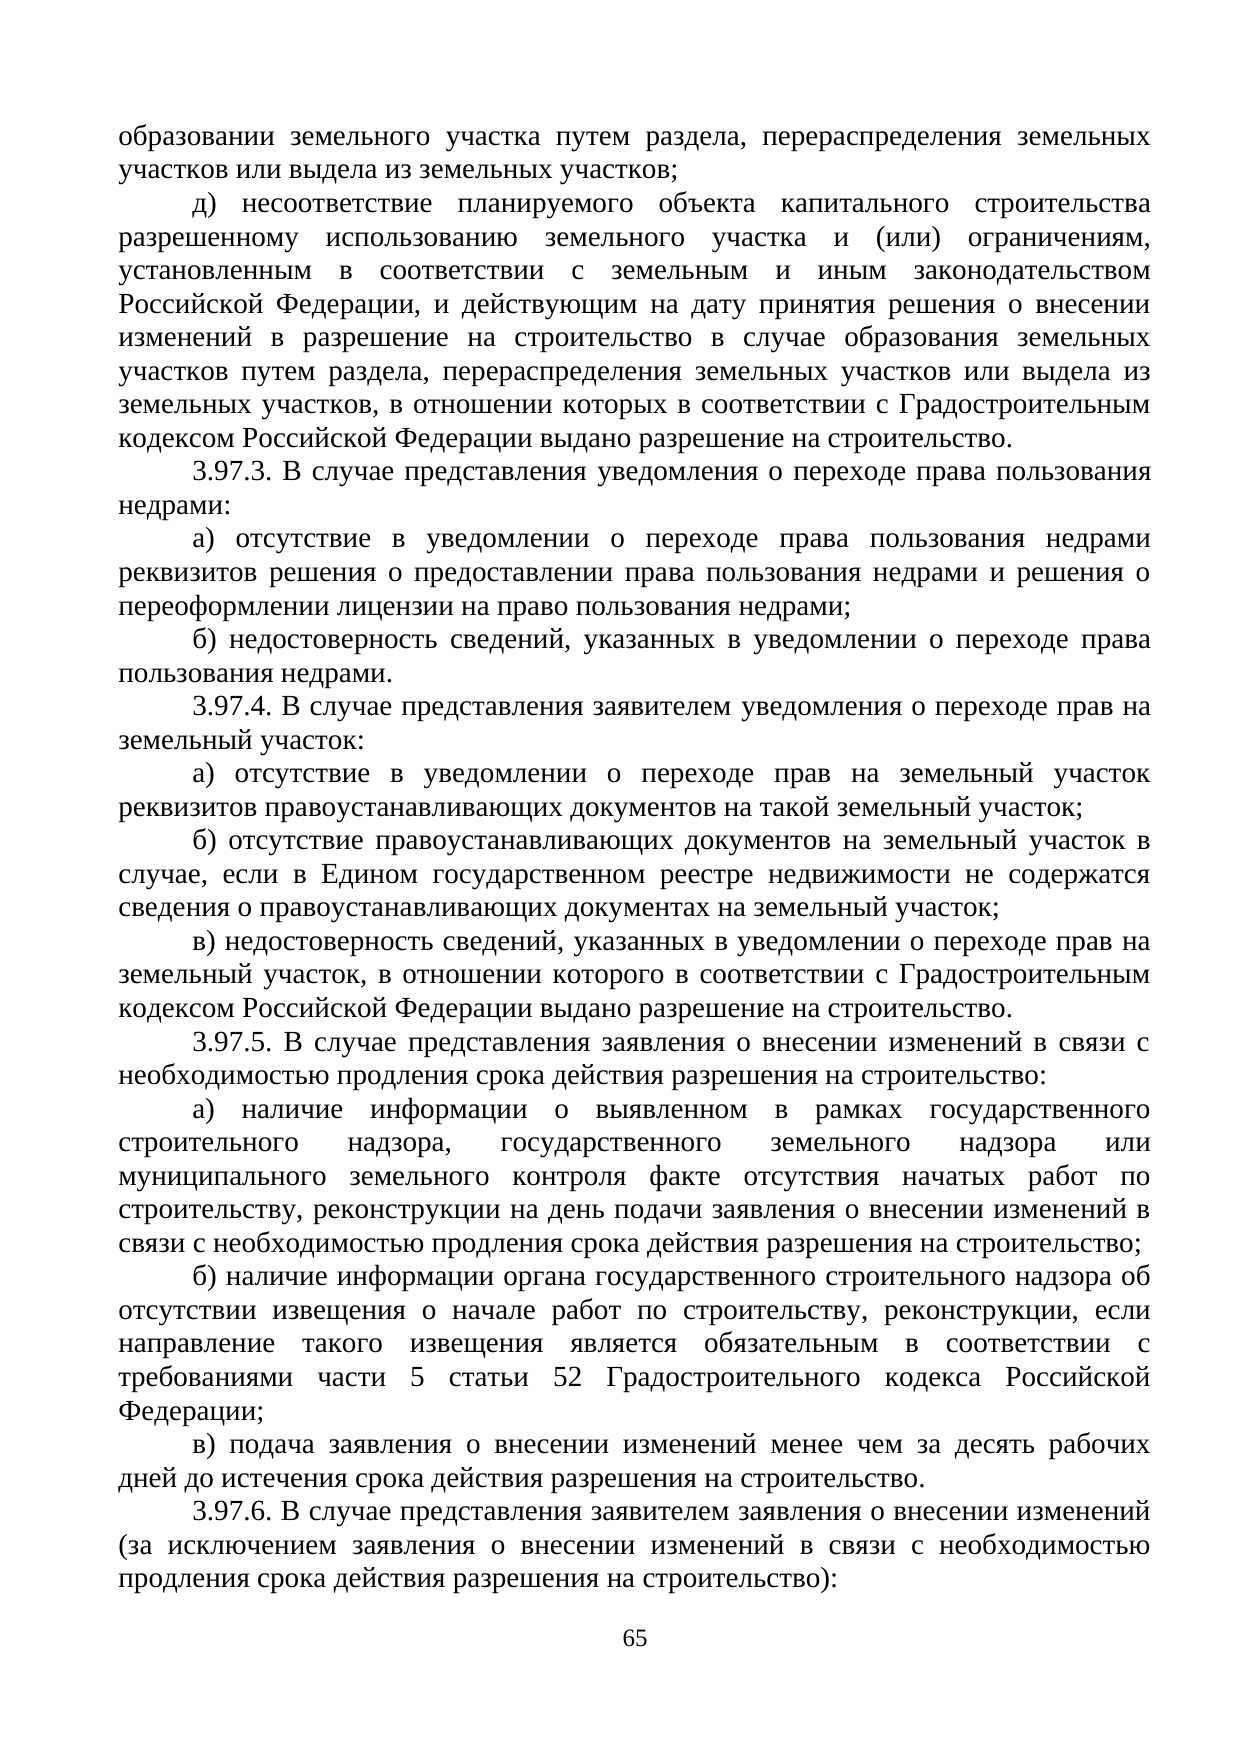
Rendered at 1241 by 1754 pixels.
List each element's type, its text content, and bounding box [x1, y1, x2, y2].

text а) отсутствие в уведомлении о переходе права пользования недрами реквизитов решения о предоставлении права пользования недрами и решения о переоформлении лицензии на право пользования недрами; [118, 521, 1152, 621]
text а) наличие информации о выявленном в рамках государственного строительного надзора, государственного земельного надзора или муниципального земельного контроля факте отсутствия начатых работ по строительству, реконструкции на день подачи заявления о внесении изменений в связи с необходимостью продления срока действия разрешения на строительство; [118, 1091, 1152, 1258]
text 3.97.6. В случае представления заявителем заявления о внесении изменений (за исключением заявления о внесении изменений в связи с необходимостью продления срока действия разрешения на строительство): [118, 1493, 1152, 1594]
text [118, 118, 1152, 185]
text 3.97.3. В случае представления уведомления о переходе права пользования недрами: [118, 453, 1152, 521]
text а) отсутствие в уведомлении о переходе прав на земельный участок реквизитов правоустанавливающих документов на такой земельный участок; [118, 755, 1152, 822]
text д) несоответствие планируемого объекта капитального строительства разрешенному использованию земельного участка и (или) ограничениям, установленным в соответствии с земельным и иным законодательством Российской Федерации, и действующим на дату принятия решения о внесении изменений в разрешение на строительство в случае образования земельных участков путем раздела, перераспределения земельных участков или выдела из земельных участков, в отношении которых в соответствии с Градостроительным кодексом Российской Федерации выдано разрешение на строительство. [118, 185, 1152, 453]
text б) недостоверность сведений, указанных в уведомлении о переходе права пользования недрами. [118, 621, 1152, 688]
text 3.97.4. В случае представления заявителем уведомления о переходе прав на земельный участок: [118, 688, 1152, 755]
text б) отсутствие правоустанавливающих документов на земельный участок в случае, если в Едином государственном реестре недвижимости не содержатся сведения о правоустанавливающих документах на земельный участок; [118, 822, 1152, 923]
text в) недостоверность сведений, указанных в уведомлении о переходе прав на земельный участок, в отношении которого в соответствии с Градостроительным кодексом Российской Федерации выдано разрешение на строительство. [118, 923, 1152, 1024]
text 3.97.5. В случае представления заявления о внесении изменений в связи с необходимостью продления срока действия разрешения на строительство: [118, 1024, 1152, 1091]
text в) подача заявления о внесении изменений менее чем за десять рабочих дней до истечения срока действия разрешения на строительство. [118, 1426, 1152, 1493]
text б) наличие информации органа государственного строительного надзора об отсутствии извещения о начале работ по строительству, реконструкции, если направление такого извещения является обязательным в соответствии с требованиями части 5 статьи 52 Градостроительного кодекса Российской Федерации; [118, 1258, 1152, 1426]
